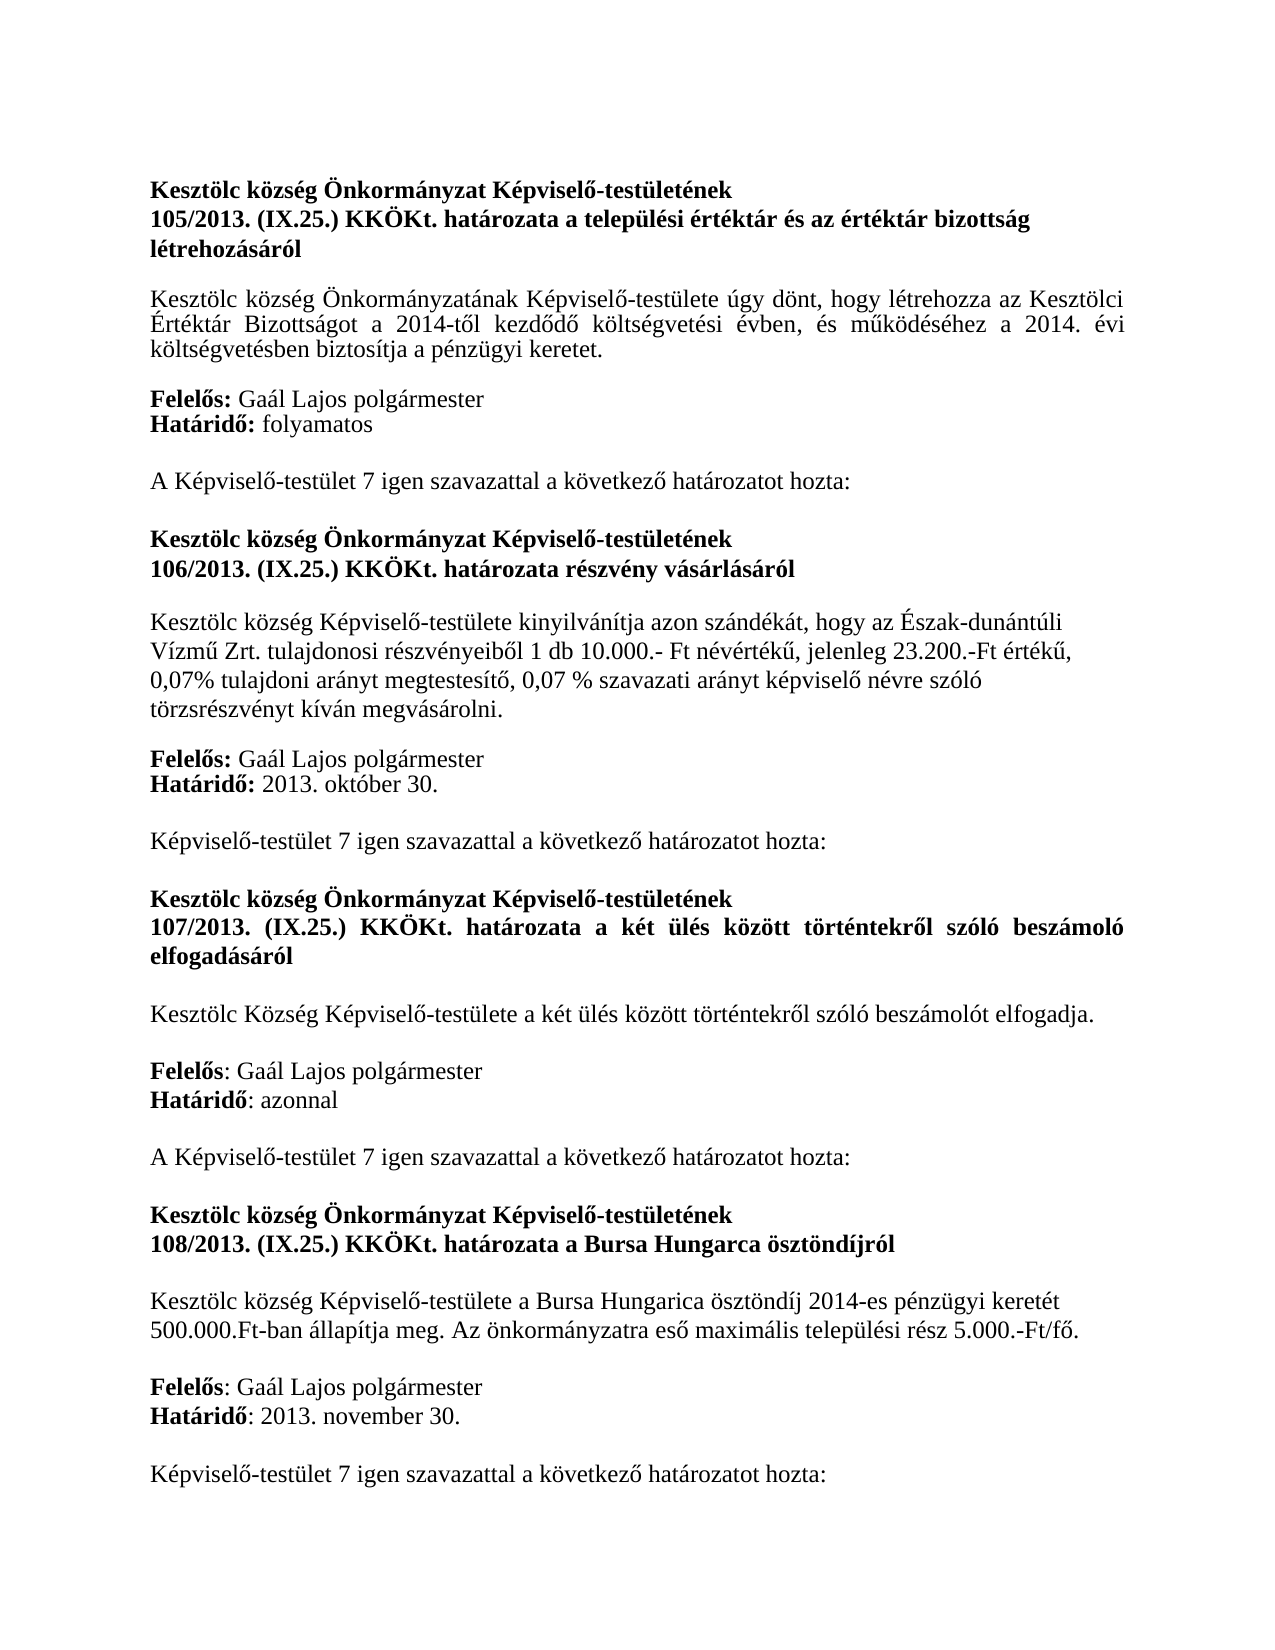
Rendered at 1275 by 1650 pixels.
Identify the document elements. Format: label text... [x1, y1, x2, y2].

text Kesztölc község Képviselő-testülete kinyilvánítja azon szándékát, hogy az Észak-dunántúli Vízmű Zrt. tulajdonosi részvényeiből 1 db 10.000.- Ft névértékű, jelenleg 23.200.-Ft értékű, 0,07% tulajdoni arányt megtestesítő, 0,07 % szavazati arányt képviselő névre szóló törzsrészvényt kíván megvásárolni. [150, 607, 1125, 722]
text Kesztölc község Önkormányzat Képviselő-testületének [150, 884, 1125, 912]
text Felelős: Gaál Lajos polgármester [150, 747, 1125, 772]
text 107/2013. (IX.25.) KKÖKt. határozata a két ülés között történtekről szóló beszámoló elfogadásáról [150, 912, 1125, 970]
text Képviselő-testület 7 igen szavazattal a következő határozatot hozta: [150, 826, 1125, 855]
text Határidő: 2013. október 30. [150, 772, 1125, 797]
text 105/2013. (IX.25.) KKÖKt. határozata a települési értéktár és az értéktár bizottság létrehozásáról [150, 204, 1125, 262]
text Kesztölc község Önkormányzat Képviselő-testületének [150, 524, 1125, 553]
text 108/2013. (IX.25.) KKÖKt. határozata a Bursa Hungarca ösztöndíjról [150, 1229, 1125, 1257]
text Képviselő-testület 7 igen szavazattal a következő határozatot hozta: [150, 1459, 1125, 1487]
text Kesztölc község Képviselő-testülete a Bursa Hungarica ösztöndíj 2014-es pénzügyi keretét 500.000.Ft-ban állapítja meg. Az önkormányzatra eső maximális települési rész 5.000.-Ft/fő. [150, 1286, 1125, 1344]
text Felelős: Gaál Lajos polgármester [150, 387, 1125, 412]
text Kesztölc község Önkormányzat Képviselő-testületének [150, 175, 1125, 204]
text 106/2013. (IX.25.) KKÖKt. határozata részvény vásárlásáról [150, 553, 1125, 582]
text Felelős: Gaál Lajos polgármester [150, 1056, 1125, 1085]
text A Képviselő-testület 7 igen szavazattal a következő határozatot hozta: [150, 1142, 1125, 1171]
text A Képviselő-testület 7 igen szavazattal a következő határozatot hozta: [150, 466, 1125, 495]
text Kesztölc Község Képviselő-testülete a két ülés között történtekről szóló beszámolót elfogadja. [150, 999, 1125, 1027]
text Felelős: Gaál Lajos polgármester [150, 1372, 1125, 1401]
text Határidő: azonnal [150, 1085, 1125, 1114]
text Kesztölc község Önkormányzatának Képviselő-testülete úgy dönt, hogy létrehozza az Kesztölci Értéktár Bizottságot a 2014-től kezdődő költségvetési évben, és működéséhez a 2014. évi költségvetésben biztosítja a pénzügyi keretet. [150, 287, 1125, 362]
text Kesztölc község Önkormányzat Képviselő-testületének [150, 1200, 1125, 1229]
text Határidő: 2013. november 30. [150, 1401, 1125, 1430]
text Határidő: folyamatos [150, 412, 1125, 437]
